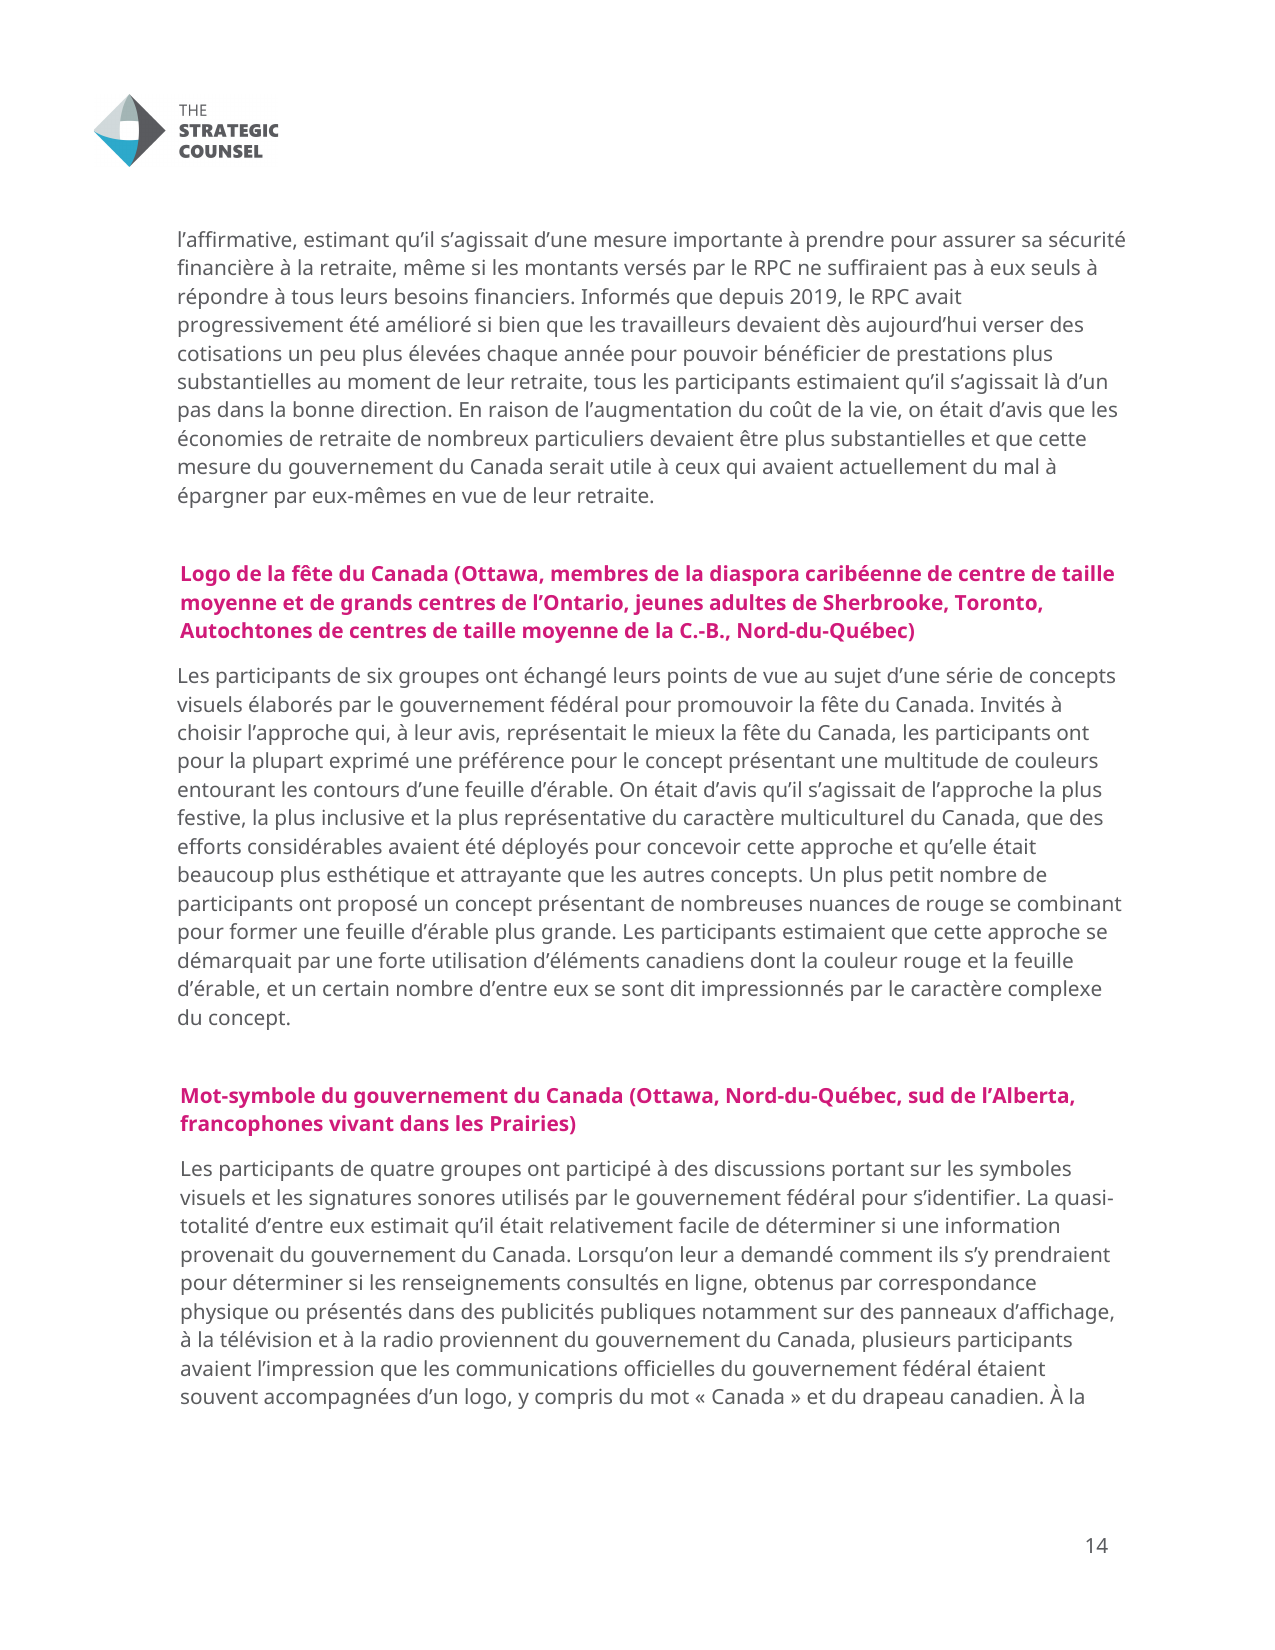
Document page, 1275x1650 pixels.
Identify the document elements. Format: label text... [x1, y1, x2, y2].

picture [93, 94, 279, 167]
subtitle Mot-symbole du gouvernement du Canada (Ottawa, Nord-du-Québec, sud de l’Alberta, francophones vivant dans les Prairies) [180, 1081, 1126, 1138]
subtitle Logo de la fête du Canada (Ottawa, membres de la diaspora caribéenne de centre de taille moyenne et de grands centres de l’Ontario, jeunes adultes de Sherbrooke, Toronto, Autochtones de centres de taille moyenne de la C.-B., Nord-du-Québec) [180, 559, 1126, 645]
text Les participants de six groupes ont échangé leurs points de vue au sujet d’une série de concepts visuels élaborés par le gouvernement fédéral pour promouvoir la fête du Canada. Invités à choisir l’approche qui, à leur avis, représentait le mieux la fête du Canada, les participants ont pour la plupart exprimé une préférence pour le concept présentant une multitude de couleurs entourant les contours d’une feuille d’érable. On était d’avis qu’il s’agissait de l’approche la plus festive, la plus inclusive et la plus représentative du caractère multiculturel du Canada, que des efforts considérables avaient été déployés pour concevoir cette approche et qu’elle était beaucoup plus esthétique et attrayante que les autres concepts. Un plus petit nombre de participants ont proposé un concept présentant de nombreuses nuances de rouge se combinant pour former une feuille d’érable plus grande. Les participants estimaient que cette approche se démarquait par une forte utilisation d’éléments canadiens dont la couleur rouge et la feuille d’érable, et un certain nombre d’entre eux se sont dit impressionnés par le caractère complexe du concept. [177, 661, 1128, 1031]
